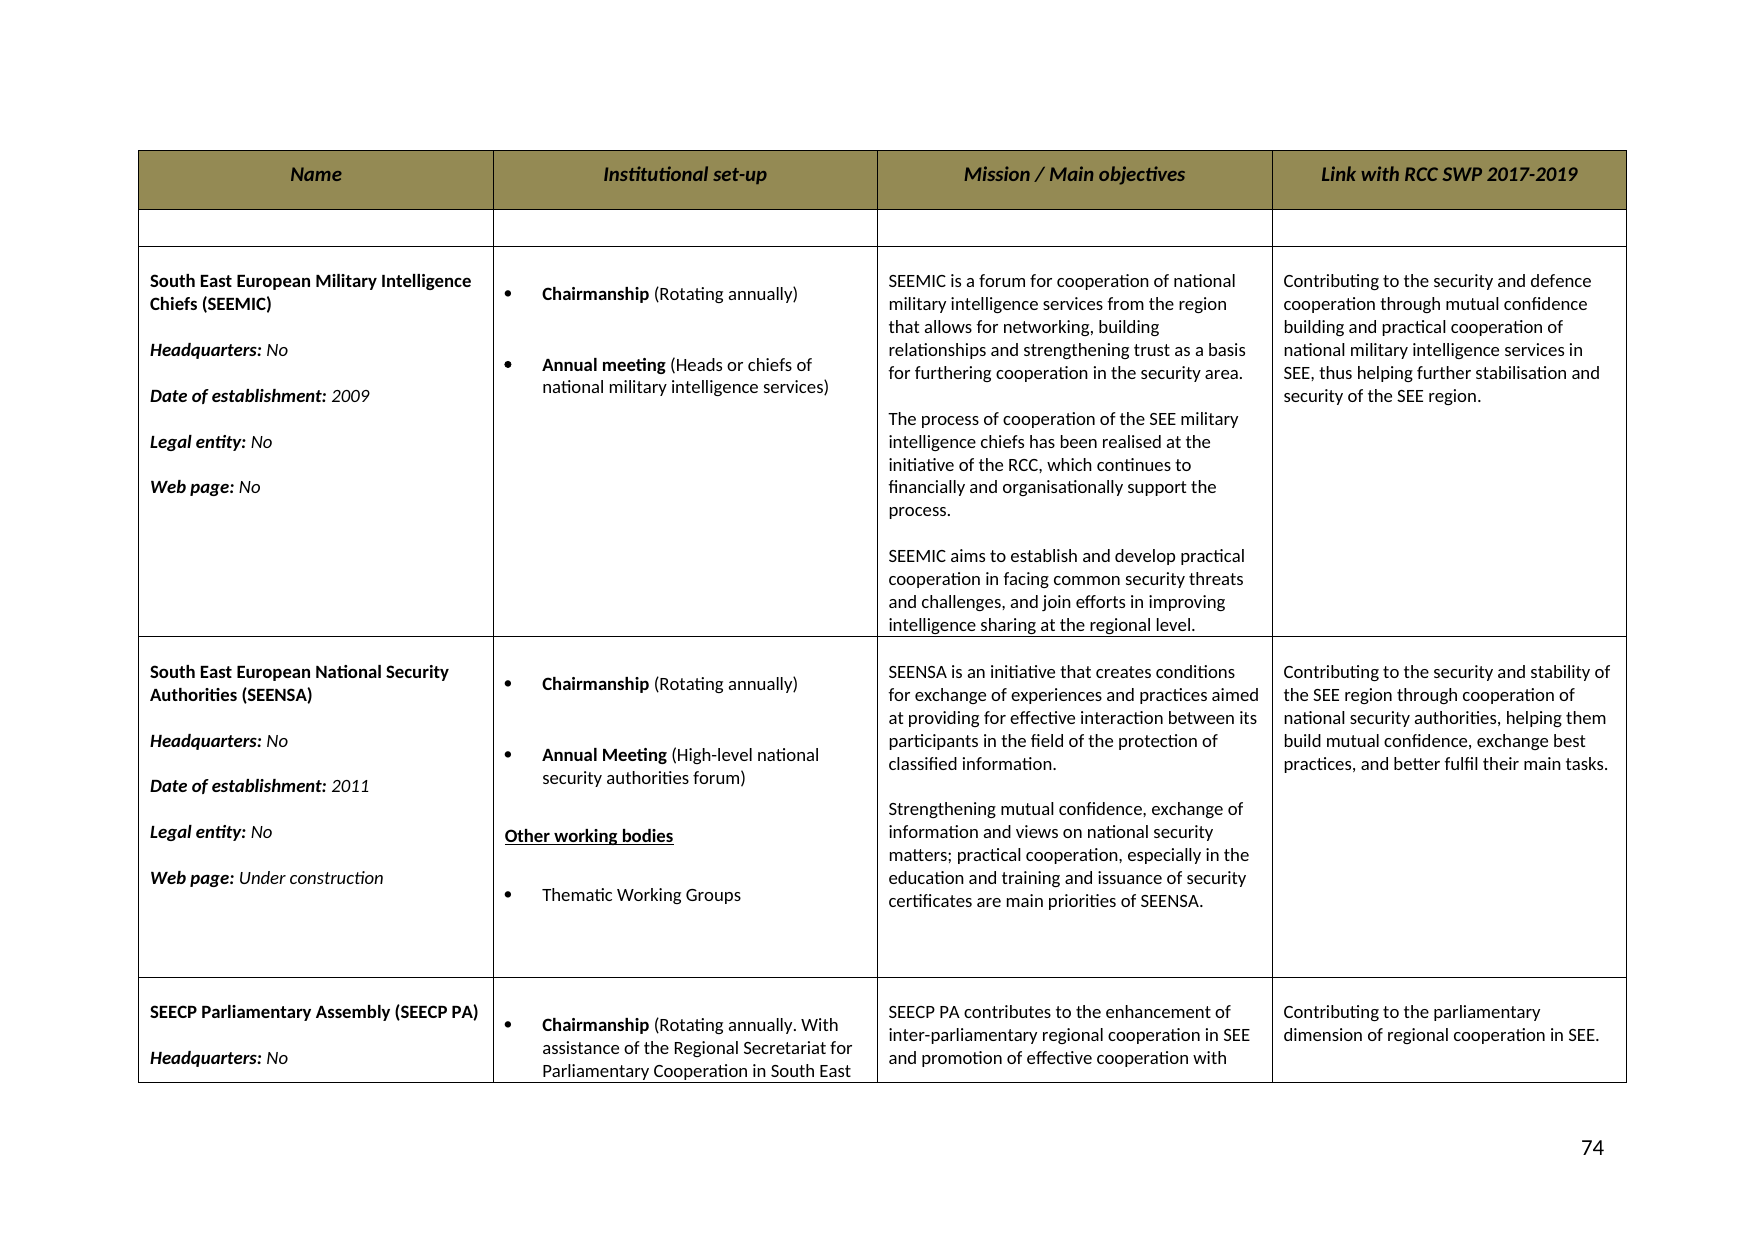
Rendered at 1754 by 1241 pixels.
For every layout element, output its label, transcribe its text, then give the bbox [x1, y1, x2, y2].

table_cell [1273, 210, 1626, 246]
table_cell Chairmanship (Rotating annually) Annual Meeting (High-level national security authorities forum) Other working bodies Thematic Working Groups [494, 637, 877, 977]
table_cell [494, 978, 877, 1082]
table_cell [139, 210, 493, 246]
table_header Mission / Main objectives [878, 151, 1272, 209]
table_cell SEEMIC is a forum for cooperation of national military intelligence services from the region that allows for networking, building relationships and strengthening trust as a basis for furthering cooperation in the security area. The process of cooperation of the SEE military intelligence chiefs has been realised at the initiative of the RCC, which continues to financially and organisationally support the process. SEEMIC aims to establish and develop practical cooperation in facing common security threats and challenges, and join efforts in improving intelligence sharing at the regional level. [878, 247, 1272, 636]
table_header Link with RCC SWP 2017-2019 [1273, 151, 1626, 209]
table_header Name [139, 151, 493, 209]
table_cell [878, 978, 1272, 1082]
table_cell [1273, 978, 1626, 1082]
table_cell South East European National Security Authorities (SEENSA) Headquarters: No Date of establishment: 2011 Legal entity: No Web page: Under construction [139, 637, 493, 977]
table_header Institutional set-up [494, 151, 877, 209]
table_cell Contributing to the security and stability of the SEE region through cooperation of national security authorities, helping them build mutual confidence, exchange best practices, and better fulfil their main tasks. [1273, 637, 1626, 977]
table_cell Contributing to the security and defence cooperation through mutual confidence building and practical cooperation of national military intelligence services in SEE, thus helping further stabilisation and security of the SEE region. [1273, 247, 1626, 636]
table_cell Chairmanship (Rotating annually) Annual meeting (Heads or chiefs of national military intelligence services) [494, 247, 877, 636]
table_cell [878, 210, 1272, 246]
table_cell South East European Military Intelligence Chiefs (SEEMIC) Headquarters: No Date of establishment: 2009 Legal entity: No Web page: No [139, 247, 493, 636]
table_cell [139, 978, 493, 1082]
table_cell SEENSA is an initiative that creates conditions for exchange of experiences and practices aimed at providing for effective interaction between its participants in the field of the protection of classified information. Strengthening mutual confidence, exchange of information and views on national security matters; practical cooperation, especially in the education and training and issuance of security certificates are main priorities of SEENSA. [878, 637, 1272, 977]
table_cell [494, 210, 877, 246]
